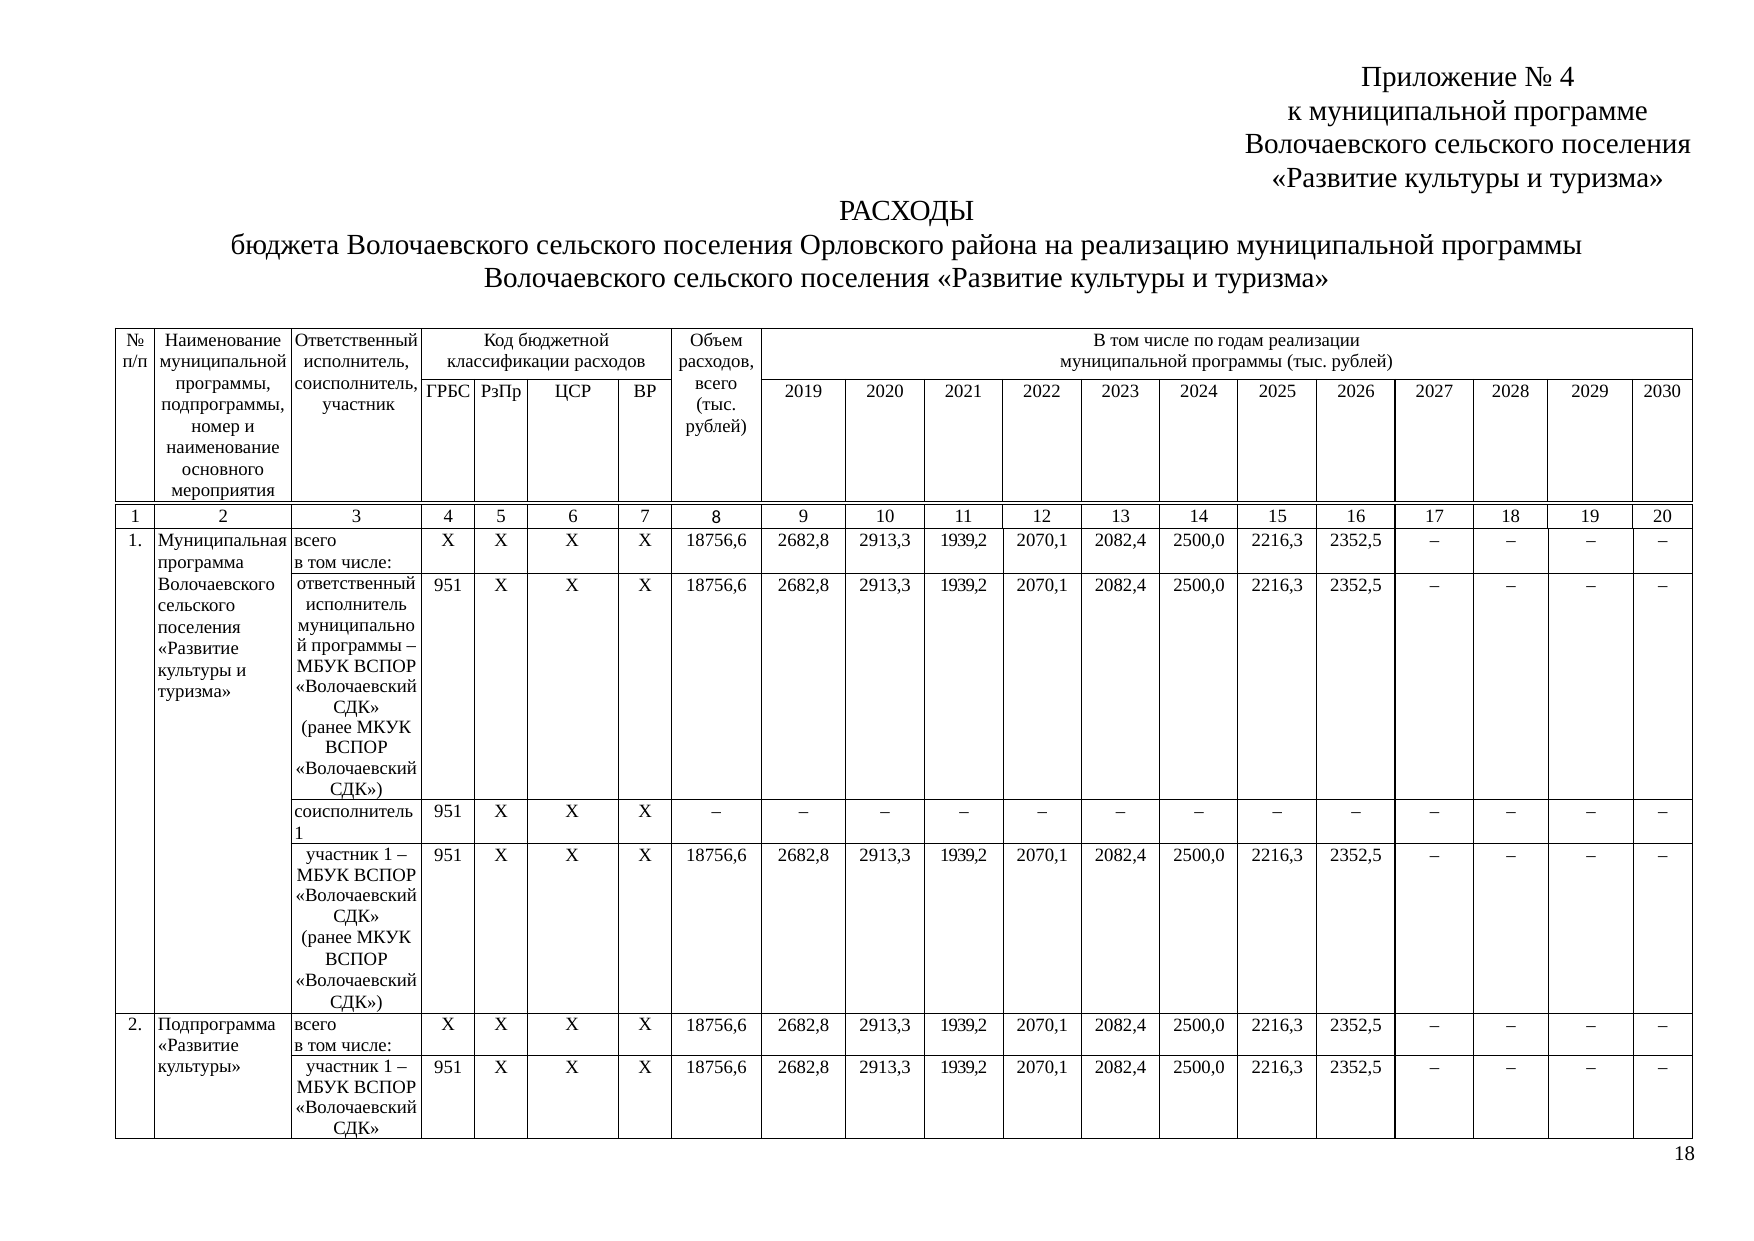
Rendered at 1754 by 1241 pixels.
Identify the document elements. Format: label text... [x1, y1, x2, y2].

table_header Наименование муниципальной программы, подпрограммы, номер и наименование основного мероприятия [155, 329, 291, 501]
table_cell X [422, 1014, 474, 1055]
table_cell – [846, 800, 924, 843]
table_cell X [528, 1014, 618, 1055]
table_cell 2026 [1317, 380, 1394, 501]
table_cell 1939,2 [925, 1014, 1003, 1055]
table_cell 1939,2 [925, 844, 1003, 1012]
table_cell 2070,1 [1004, 1056, 1081, 1138]
table_cell 1939,2 [925, 574, 1003, 799]
table_cell – [1160, 800, 1237, 843]
table_cell X [475, 1014, 527, 1055]
table_cell 2216,3 [1238, 1014, 1316, 1055]
text бюджета Волочаевского сельского поселения Орловского района на реализацию муниципальной программы [118, 227, 1695, 260]
table_cell – [1396, 1014, 1473, 1055]
table_cell 18756,6 [672, 844, 761, 1012]
table_cell – [1634, 800, 1692, 843]
table_header 10 [846, 505, 924, 528]
table_cell – [1004, 800, 1081, 843]
table_cell 2070,1 [1004, 844, 1081, 1012]
table_cell 2352,5 [1317, 844, 1394, 1012]
table_cell X [528, 1056, 618, 1138]
table_cell 2682,8 [762, 574, 845, 799]
table_cell – [1474, 1014, 1548, 1055]
table_cell – [1474, 574, 1548, 799]
table_cell РзПр [475, 380, 527, 501]
table_cell 2682,8 [762, 1056, 845, 1138]
table_cell 2500,0 [1160, 574, 1237, 799]
table_cell X [619, 844, 671, 1012]
table_cell соисполнитель 1 [292, 800, 421, 843]
table_cell – [1474, 844, 1548, 1012]
table_header 9 [762, 505, 845, 528]
table_cell 2352,5 [1317, 574, 1394, 799]
table_cell X [475, 529, 527, 572]
table_cell 2070,1 [1004, 529, 1081, 572]
table_cell 2216,3 [1238, 574, 1316, 799]
table_cell – [1634, 574, 1692, 799]
table_cell 2082,4 [1082, 529, 1159, 572]
table_cell – [1396, 529, 1473, 572]
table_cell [292, 1056, 421, 1138]
table_cell – [1082, 800, 1159, 843]
table_header 5 [475, 505, 527, 528]
table_cell X [619, 1014, 671, 1055]
text Волочаевского сельского поселения «Развитие культуры и туризма» [118, 260, 1695, 294]
table_cell 2913,3 [846, 844, 924, 1012]
table_cell – [1634, 1014, 1692, 1055]
table_cell – [1549, 1056, 1633, 1138]
table_cell – [1549, 1014, 1633, 1055]
table_cell 2030 [1633, 380, 1692, 501]
table_cell X [528, 574, 618, 799]
table_header 17 [1396, 505, 1473, 528]
table_cell участник 1 – МБУК ВСПОР «Волочаевский СДК» (ранее МКУК ВСПОР «Волочаевский СДК») [292, 844, 421, 1012]
table_cell 2500,0 [1160, 844, 1237, 1012]
table_cell 18756,6 [672, 1014, 761, 1055]
table_cell – [925, 800, 1003, 843]
table_cell – [762, 800, 845, 843]
table_cell 2070,1 [1004, 574, 1081, 799]
table_cell ВР [619, 380, 671, 501]
table_header 2 [155, 505, 291, 528]
table_cell 2216,3 [1238, 529, 1316, 572]
table_cell – [1396, 800, 1473, 843]
table_cell Х [475, 800, 527, 843]
table_header 16 [1317, 505, 1394, 528]
table_cell – [1474, 800, 1548, 843]
table_cell 2682,8 [762, 844, 845, 1012]
table_cell 2025 [1238, 380, 1316, 501]
table_cell – [1474, 1056, 1548, 1138]
table_cell X [475, 844, 527, 1012]
table_cell X [528, 844, 618, 1012]
text РАСХОДЫ [118, 193, 1695, 227]
table_cell 2913,3 [846, 574, 924, 799]
table_cell 2500,0 [1160, 1056, 1237, 1138]
table_cell – [1634, 1056, 1692, 1138]
table_cell 2682,8 [762, 1014, 845, 1055]
table_header 20 [1633, 505, 1692, 528]
table_header 8 [672, 505, 761, 528]
table_cell 2352,5 [1317, 1014, 1394, 1055]
table_cell – [1549, 574, 1633, 799]
table_cell 2913,3 [846, 529, 924, 572]
table_cell 2019 [762, 380, 845, 501]
table_cell 2. [116, 1014, 154, 1138]
table_cell 2023 [1082, 380, 1159, 501]
table_cell 2024 [1160, 380, 1237, 501]
table_cell 2352,5 [1317, 529, 1394, 572]
table_header 7 [619, 505, 671, 528]
table_cell 2682,8 [762, 529, 845, 572]
table_header 13 [1082, 505, 1159, 528]
table_cell Муниципальная программа Волочаевского сельского поселения «Развитие культуры и туризма» [155, 529, 291, 1012]
table_cell 1939,2 [925, 529, 1003, 572]
table_cell – [1634, 529, 1692, 572]
table_header 12 [1003, 505, 1081, 528]
table_cell 2082,4 [1082, 844, 1159, 1012]
text к муниципальной программе Волочаевского сельского поселения [1240, 93, 1695, 160]
table_cell – [1238, 800, 1316, 843]
table_cell X [422, 529, 474, 572]
table_header В том числе по годам реализации муниципальной программы (тыс. рублей) [762, 329, 1692, 379]
table_cell 2500,0 [1160, 1014, 1237, 1055]
table_header 1 [116, 505, 154, 528]
table_cell Подпрограмма «Развитие культуры» [155, 1014, 291, 1138]
table_cell 2022 [1003, 380, 1081, 501]
table_cell Х [619, 800, 671, 843]
table_cell 18756,6 [672, 529, 761, 572]
table_cell – [1396, 1056, 1473, 1138]
table_header 19 [1548, 505, 1632, 528]
table_cell X [528, 529, 618, 572]
table_cell 2913,3 [846, 1014, 924, 1055]
table_cell 951 [422, 800, 474, 843]
table_cell 2028 [1474, 380, 1547, 501]
table_cell 2082,4 [1082, 1014, 1159, 1055]
table_cell 2027 [1396, 380, 1473, 501]
table_header 14 [1160, 505, 1237, 528]
table_cell – [1549, 529, 1633, 572]
table_cell X [619, 1056, 671, 1138]
table_cell X [619, 574, 671, 799]
table_cell всего в том числе: [292, 1014, 421, 1055]
table_cell – [1634, 844, 1692, 1012]
table_cell – [1474, 529, 1548, 572]
table_cell 2029 [1548, 380, 1632, 501]
table_cell – [1317, 800, 1394, 843]
table_cell 2913,3 [846, 1056, 924, 1138]
table_cell – [1396, 574, 1473, 799]
table_cell 18756,6 [672, 574, 761, 799]
table_cell X [619, 529, 671, 572]
table_header Ответственный исполнитель, соисполнитель, участник [292, 329, 421, 501]
table_cell 2216,3 [1238, 844, 1316, 1012]
table_cell 2082,4 [1082, 574, 1159, 799]
table_header 11 [925, 505, 1002, 528]
table_cell 2352,5 [1317, 1056, 1394, 1138]
table_header Код бюджетной классификации расходов [422, 329, 671, 379]
table_cell 2500,0 [1160, 529, 1237, 572]
table_cell ГРБС [422, 380, 474, 501]
table_header 18 [1474, 505, 1547, 528]
table_header 6 [528, 505, 618, 528]
text «Развитие культуры и туризма» [1240, 160, 1695, 193]
table_cell 2070,1 [1004, 1014, 1081, 1055]
table_cell ответственный исполнитель муниципальной программы – МБУК ВСПОР «Волочаевский СДК» (ранее МКУК ВСПОР «Волочаевский СДК») [292, 574, 421, 799]
table_cell 2021 [925, 380, 1002, 501]
table_cell 2020 [846, 380, 924, 501]
table_cell 2082,4 [1082, 1056, 1159, 1138]
table_cell 18756,6 [672, 1056, 761, 1138]
table_header Объем расходов, всего (тыс. рублей) [672, 329, 761, 501]
table_header № п/п [116, 329, 154, 501]
table_cell 1. [116, 529, 154, 1012]
table_cell X [475, 1056, 527, 1138]
table_cell – [1549, 800, 1633, 843]
table_header 3 [292, 505, 421, 528]
table_cell Х [528, 800, 618, 843]
table_cell 1939,2 [925, 1056, 1003, 1138]
table_cell X [475, 574, 527, 799]
table_header 4 [422, 505, 474, 528]
table_header 15 [1238, 505, 1316, 528]
table_cell – [1396, 844, 1473, 1012]
table_cell ЦСР [528, 380, 618, 501]
table_cell – [672, 800, 761, 843]
table_cell 951 [422, 844, 474, 1012]
table_cell 2216,3 [1238, 1056, 1316, 1138]
table_cell – [1549, 844, 1633, 1012]
table_cell 951 [422, 1056, 474, 1138]
table_cell всего в том числе: [292, 529, 421, 572]
table_cell 951 [422, 574, 474, 799]
text Приложение № 4 [1240, 59, 1695, 93]
